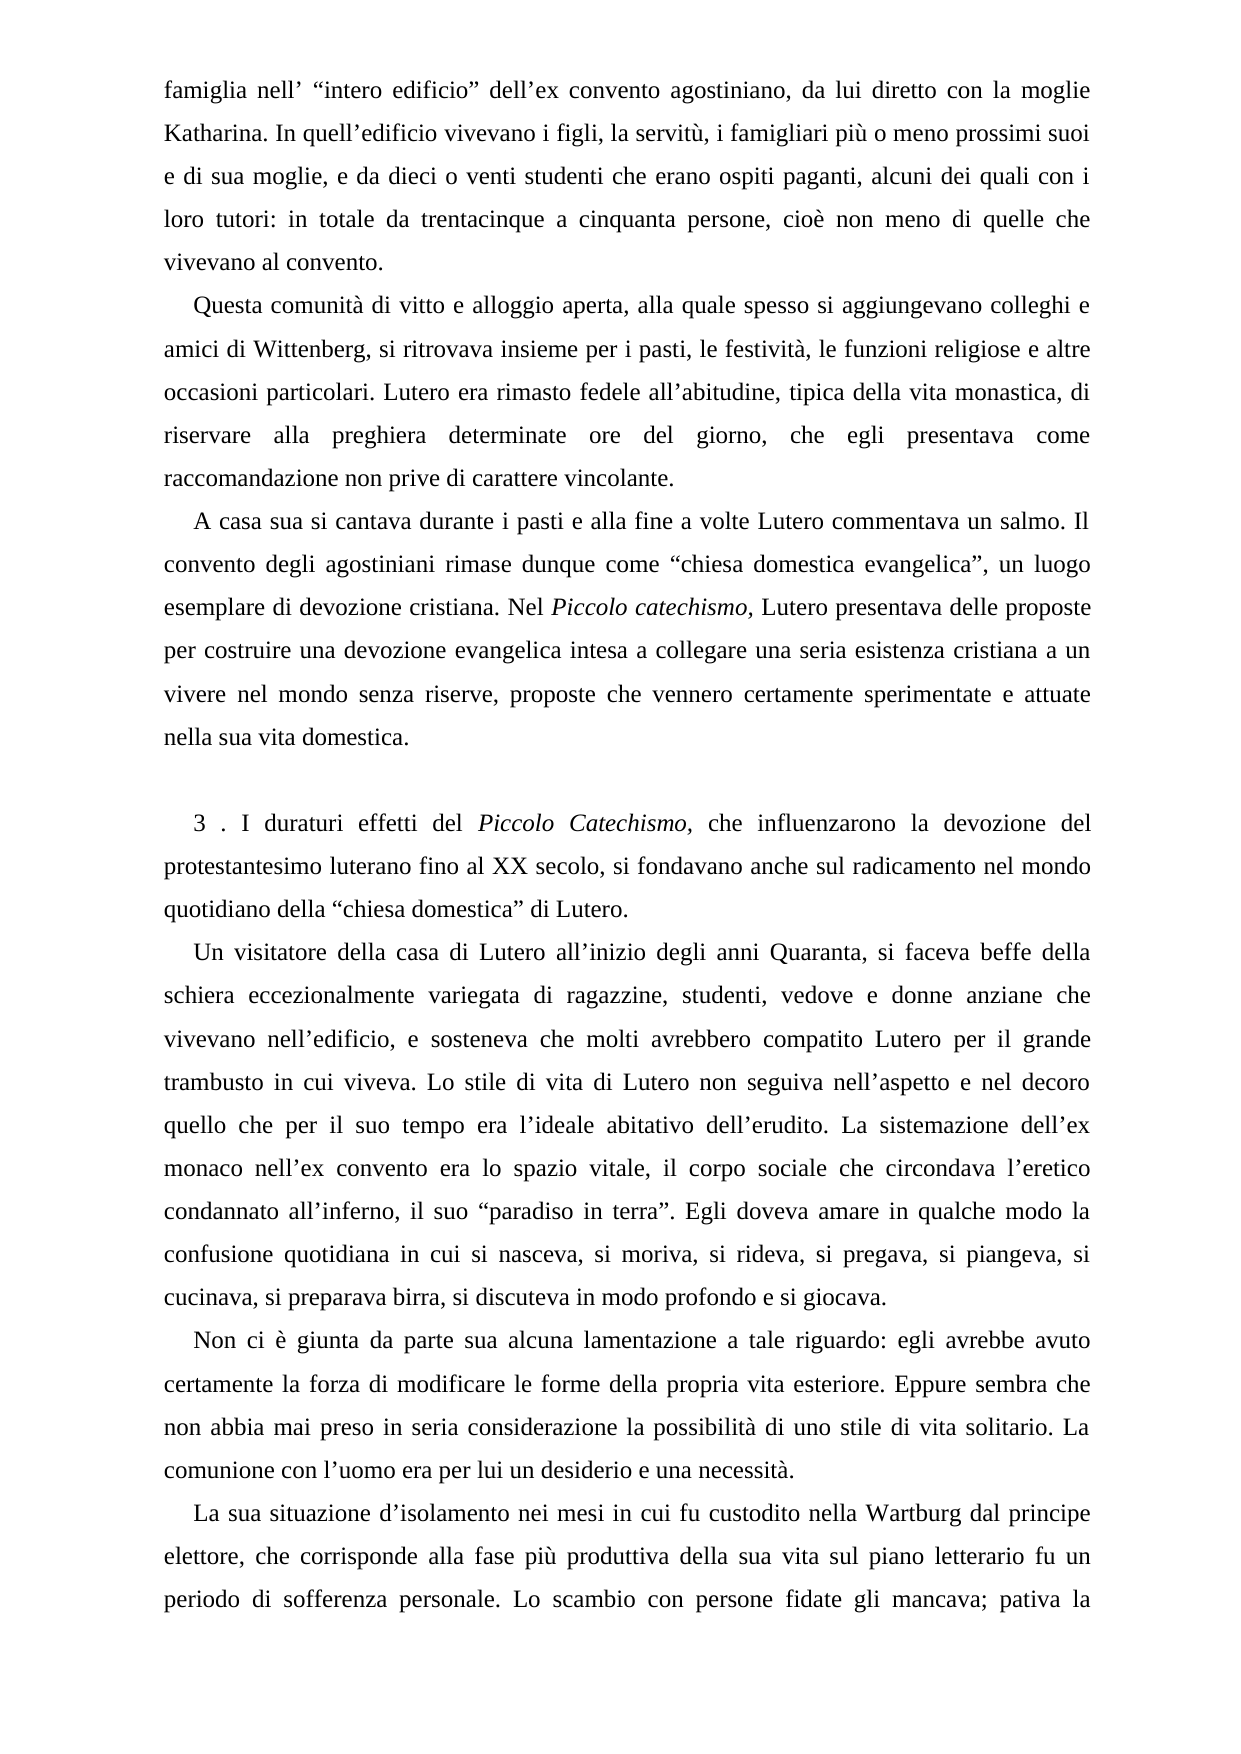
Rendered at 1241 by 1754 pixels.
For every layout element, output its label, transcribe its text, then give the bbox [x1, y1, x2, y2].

text Non ci è giunta da parte sua alcuna lamentazione a tale riguardo: egli avrebbe avuto certamente la forza di modificare le forme della propria vita esteriore. Eppure sembra che non abbia mai preso in seria considerazione la possibilità di uno stile di vita solitario. La comunione con l’uomo era per lui un desiderio e una necessità. [164, 1326, 1092, 1484]
text 3 . I duraturi effetti del Piccolo Catechismo, che influenzarono la devozione del protestantesimo luterano fino al XX secolo, si fondavano anche sul radicamento nel mondo quotidiano della “chiesa domestica” di Lutero. [164, 808, 1092, 923]
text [164, 1498, 1092, 1613]
text Questa comunità di vitto e alloggio aperta, alla quale spesso si aggiungevano colleghi e amici di Wittenberg, si ritrovava insieme per i pasti, le festività, le funzioni religiose e altre occasioni particolari. Lutero era rimasto fedele all’abitudine, tipica della vita monastica, di riservare alla preghiera determinate ore del giorno, che egli presentava come raccomandazione non prive di carattere vincolante. [164, 291, 1092, 492]
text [164, 75, 1092, 276]
text Un visitatore della casa di Lutero all’inizio degli anni Quaranta, si faceva beffe della schiera eccezionalmente variegata di ragazzine, studenti, vedove e donne anziane che vivevano nell’edificio, e sosteneva che molti avrebbero compatito Lutero per il grande trambusto in cui viveva. Lo stile di vita di Lutero non seguiva nell’aspetto e nel decoro quello che per il suo tempo era l’ideale abitativo dell’erudito. La sistemazione dell’ex monaco nell’ex convento era lo spazio vitale, il corpo sociale che circondava l’eretico condannato all’inferno, il suo “paradiso in terra”. Egli doveva amare in qualche modo la confusione quotidiana in cui si nasceva, si moriva, si rideva, si pregava, si piangeva, si cucinava, si preparava birra, si discuteva in modo profondo e si giocava. [164, 937, 1092, 1311]
text A casa sua si cantava durante i pasti e alla fine a volte Lutero commentava un salmo. Il convento degli agostiniani rimase dunque come “chiesa domestica evangelica”, un luogo esemplare di devozione cristiana. Nel Piccolo catechismo, Lutero presentava delle proposte per costruire una devozione evangelica intesa a collegare una seria esistenza cristiana a un vivere nel mondo senza riserve, proposte che vennero certamente sperimentate e attuate nella sua vita domestica. [164, 506, 1092, 751]
